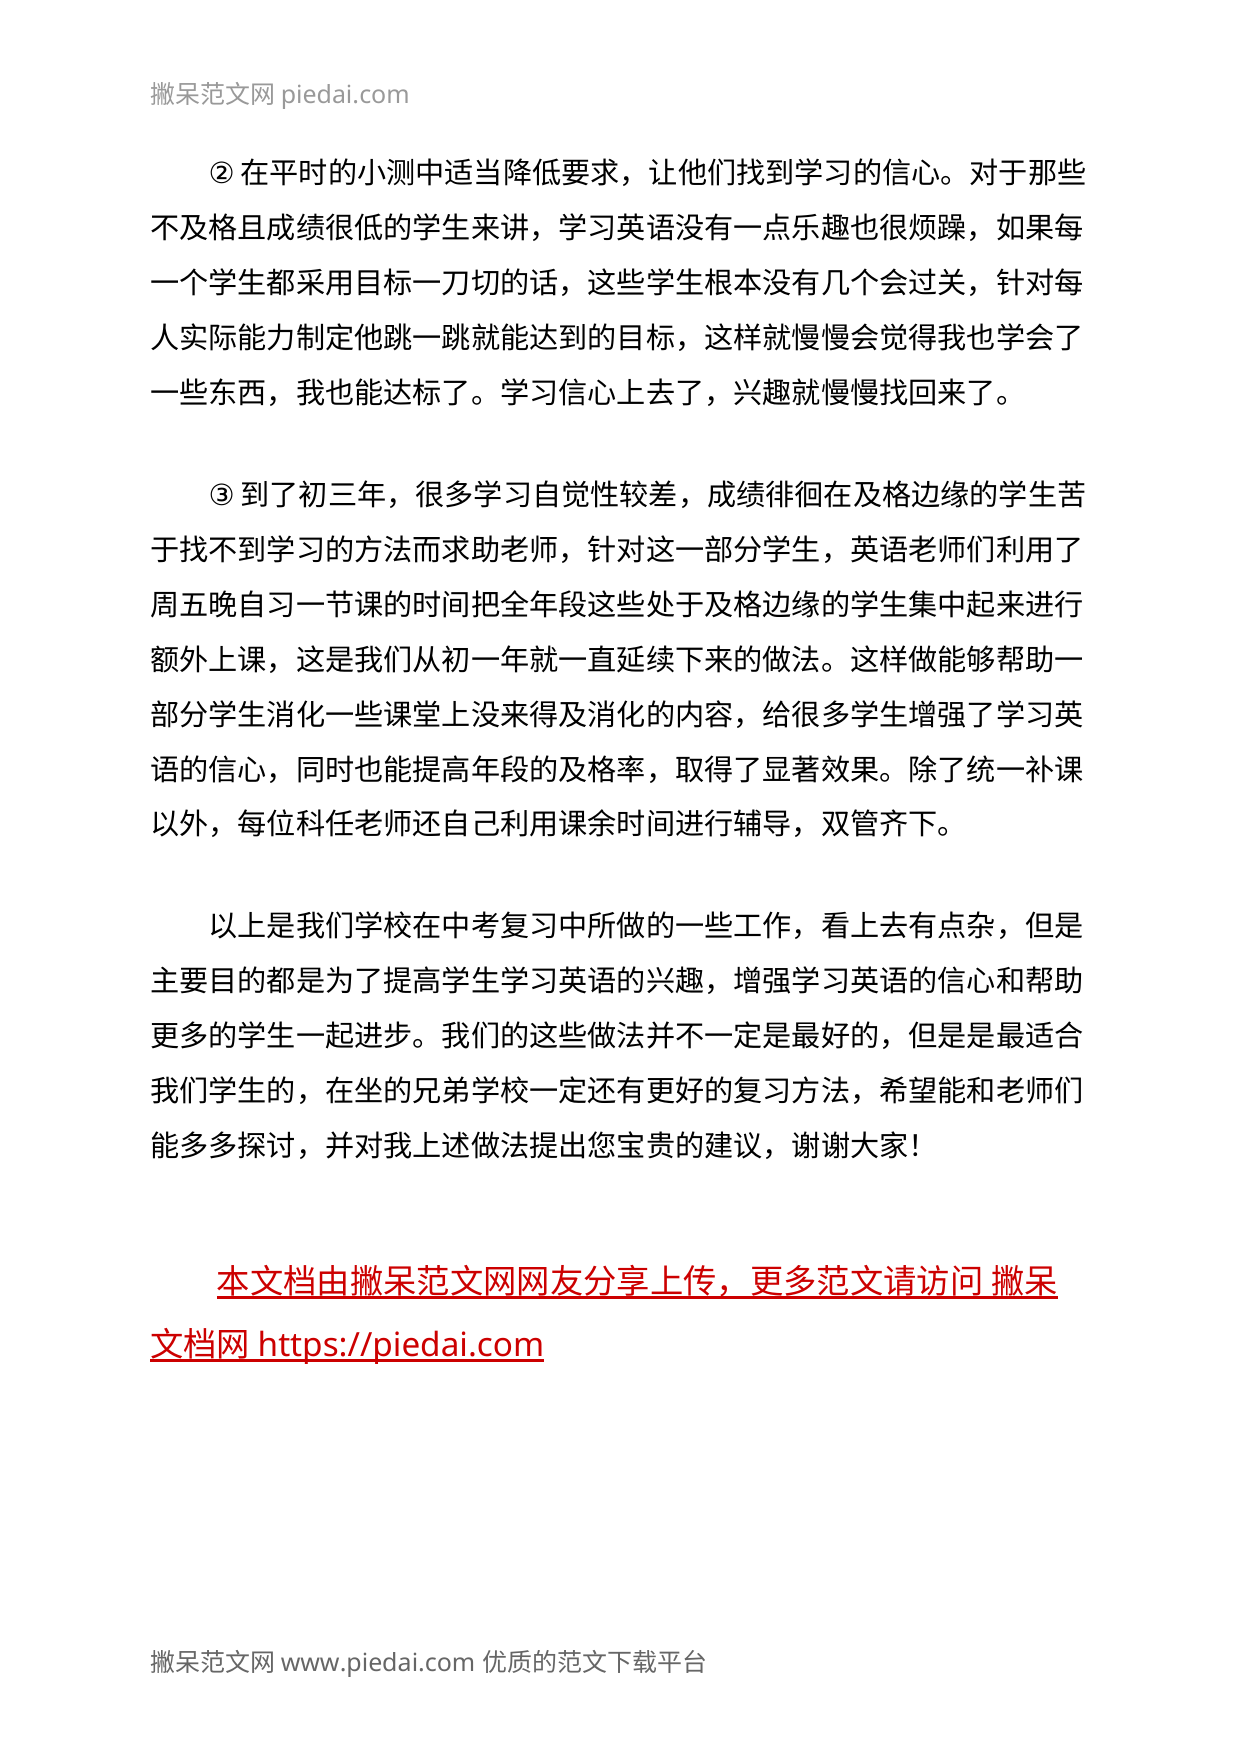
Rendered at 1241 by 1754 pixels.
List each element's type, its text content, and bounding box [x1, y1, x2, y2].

text ②在平时的小测中适当降低要求，让他们找到学习的信心。对于那些不及格且成绩很低的学生来讲，学习英语没有一点乐趣也很烦躁，如果每一个学生都采用目标一刀切的话，这些学生根本没有几个会过关，针对每人实际能力制定他跳一跳就能达到的目标，这样就慢慢会觉得我也学会了一些东西，我也能达标了。学习信心上去了，兴趣就慢慢找回来了。 [150, 150, 1090, 412]
text ③到了初三年，很多学习自觉性较差，成绩徘徊在及格边缘的学生苦于找不到学习的方法而求助老师，针对这一部分学生，英语老师们利用了周五晚自习一节课的时间把全年段这些处于及格边缘的学生集中起来进行额外上课，这是我们从初一年就一直延续下来的做法。这样做能够帮助一部分学生消化一些课堂上没来得及消化的内容，给很多学生增强了学习英语的信心，同时也能提高年段的及格率，取得了显著效果。除了统一补课以外，每位科任老师还自己利用课余时间进行辅导，双管齐下。 [150, 471, 1090, 843]
text 以上是我们学校在中考复习中所做的一些工作，看上去有点杂，但是主要目的都是为了提高学生学习英语的兴趣，增强学习英语的信心和帮助更多的学生一起进步。我们的这些做法并不一定是最好的，但是是最适合我们学生的，在坐的兄弟学校一定还有更好的复习方法，希望能和老师们能多多探讨，并对我上述做法提出您宝贵的建议，谢谢大家！ [150, 903, 1090, 1164]
text 本文档由撇呆范文网网友分享上传，更多范文请访问 撇呆文档网 https://piedai.com [150, 1255, 1090, 1366]
